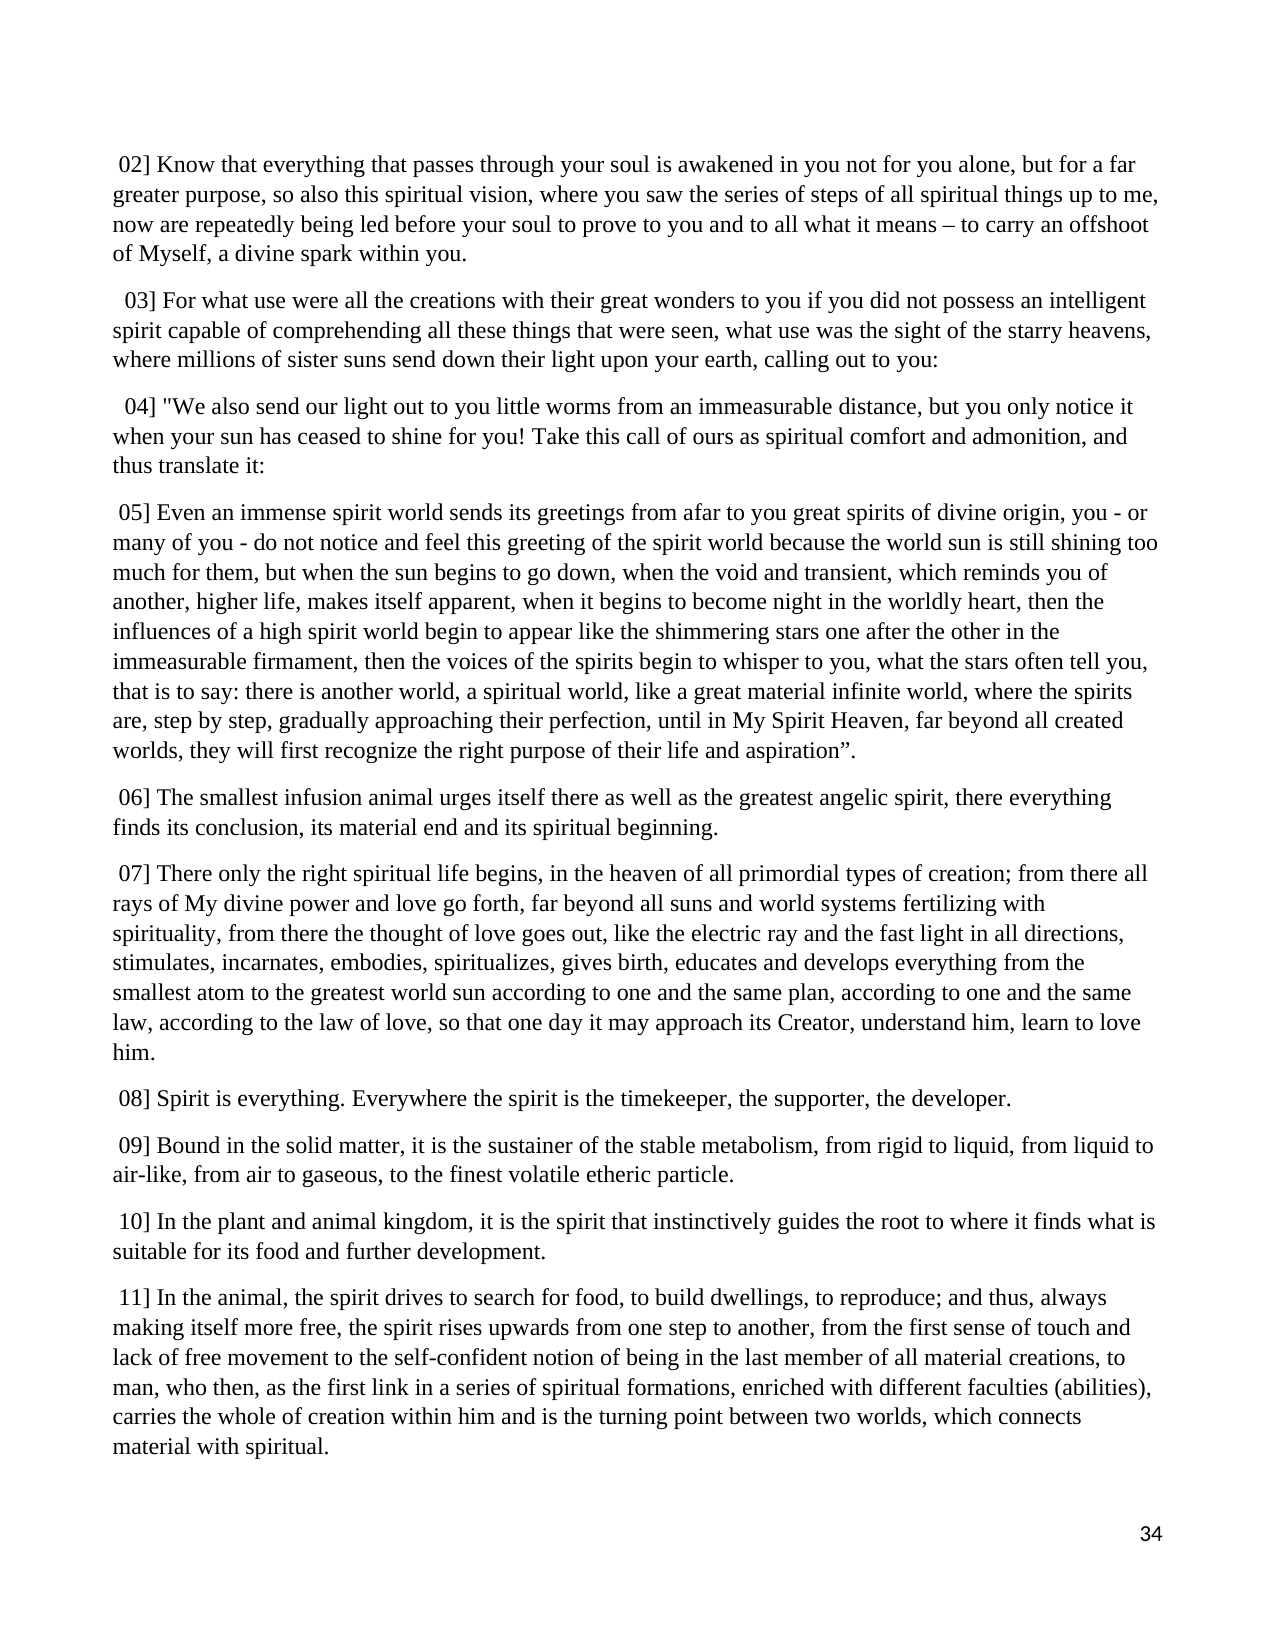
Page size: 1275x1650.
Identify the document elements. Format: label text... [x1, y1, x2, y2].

text 05] Even an immense spirit world sends its greetings from afar to you great spirits of divine origin, you - or many of you - do not notice and feel this greeting of the spirit world because the world sun is still shining too much for them, but when the sun begins to go down, when the void and transient, which reminds you of another, higher life, makes itself apparent, when it begins to become night in the worldly heart, then the influences of a high spirit world begin to appear like the shimmering stars one after the other in the immeasurable firmament, then the voices of the spirits begin to whisper to you, what the stars often tell you, that is to say: there is another world, a spiritual world, like a great material infinite world, where the spirits are, step by step, gradually approaching their perfection, until in My Spirit Heaven, far beyond all created worlds, they will first recognize the right purpose of their life and aspiration”. [112, 498, 1162, 764]
text 10] In the plant and animal kingdom, it is the spirit that instinctively guides the root to where it finds what is suitable for its food and further development. [112, 1207, 1162, 1264]
text 02] Know that everything that passes through your soul is awakened in you not for you alone, but for a far greater purpose, so also this spiritual vision, where you saw the series of steps of all spiritual things up to me, now are repeatedly being led before your soul to prove to you and to all what it means – to carry an offshoot of Myself, a divine spark within you. [112, 150, 1162, 267]
text 03] For what use were all the creations with their great wonders to you if you did not possess an intelligent spirit capable of comprehending all these things that were seen, what use was the sight of the starry heavens, where millions of sister suns send down their light upon your earth, calling out to you: [112, 286, 1162, 373]
text 04] "We also send our light out to you little worms from an immeasurable distance, but you only notice it when your sun has ceased to shine for you! Take this call of ours as spiritual comfort and admonition, and thus translate it: [112, 392, 1162, 479]
text 09] Bound in the solid matter, it is the sustainer of the stable metabolism, from rigid to liquid, from liquid to air-like, from air to gaseous, to the finest volatile etheric particle. [112, 1131, 1162, 1188]
text 06] The smallest infusion animal urges itself there as well as the greatest angelic spirit, there everything finds its conclusion, its material end and its spiritual beginning. [112, 783, 1162, 840]
text 11] In the animal, the spirit drives to search for food, to build dwellings, to reproduce; and thus, always making itself more free, the spirit rises upwards from one step to another, from the first sense of touch and lack of free movement to the self-confident notion of being in the last member of all material creations, to man, who then, as the first link in a series of spiritual formations, enriched with different faculties (abilities), carries the whole of creation within him and is the turning point between two worlds, which connects material with spiritual. [112, 1283, 1162, 1460]
text 07] There only the right spiritual life begins, in the heaven of all primordial types of creation; from there all rays of My divine power and love go forth, far beyond all suns and world systems fertilizing with spirituality, from there the thought of love goes out, like the electric ray and the fast light in all directions, stimulates, incarnates, embodies, spiritualizes, gives birth, educates and develops everything from the smallest atom to the greatest world sun according to one and the same plan, according to one and the same law, according to the law of love, so that one day it may approach its Creator, understand him, learn to love him. [112, 859, 1162, 1065]
text 08] Spirit is everything. Everywhere the spirit is the timekeeper, the supporter, the developer. [112, 1084, 1162, 1112]
